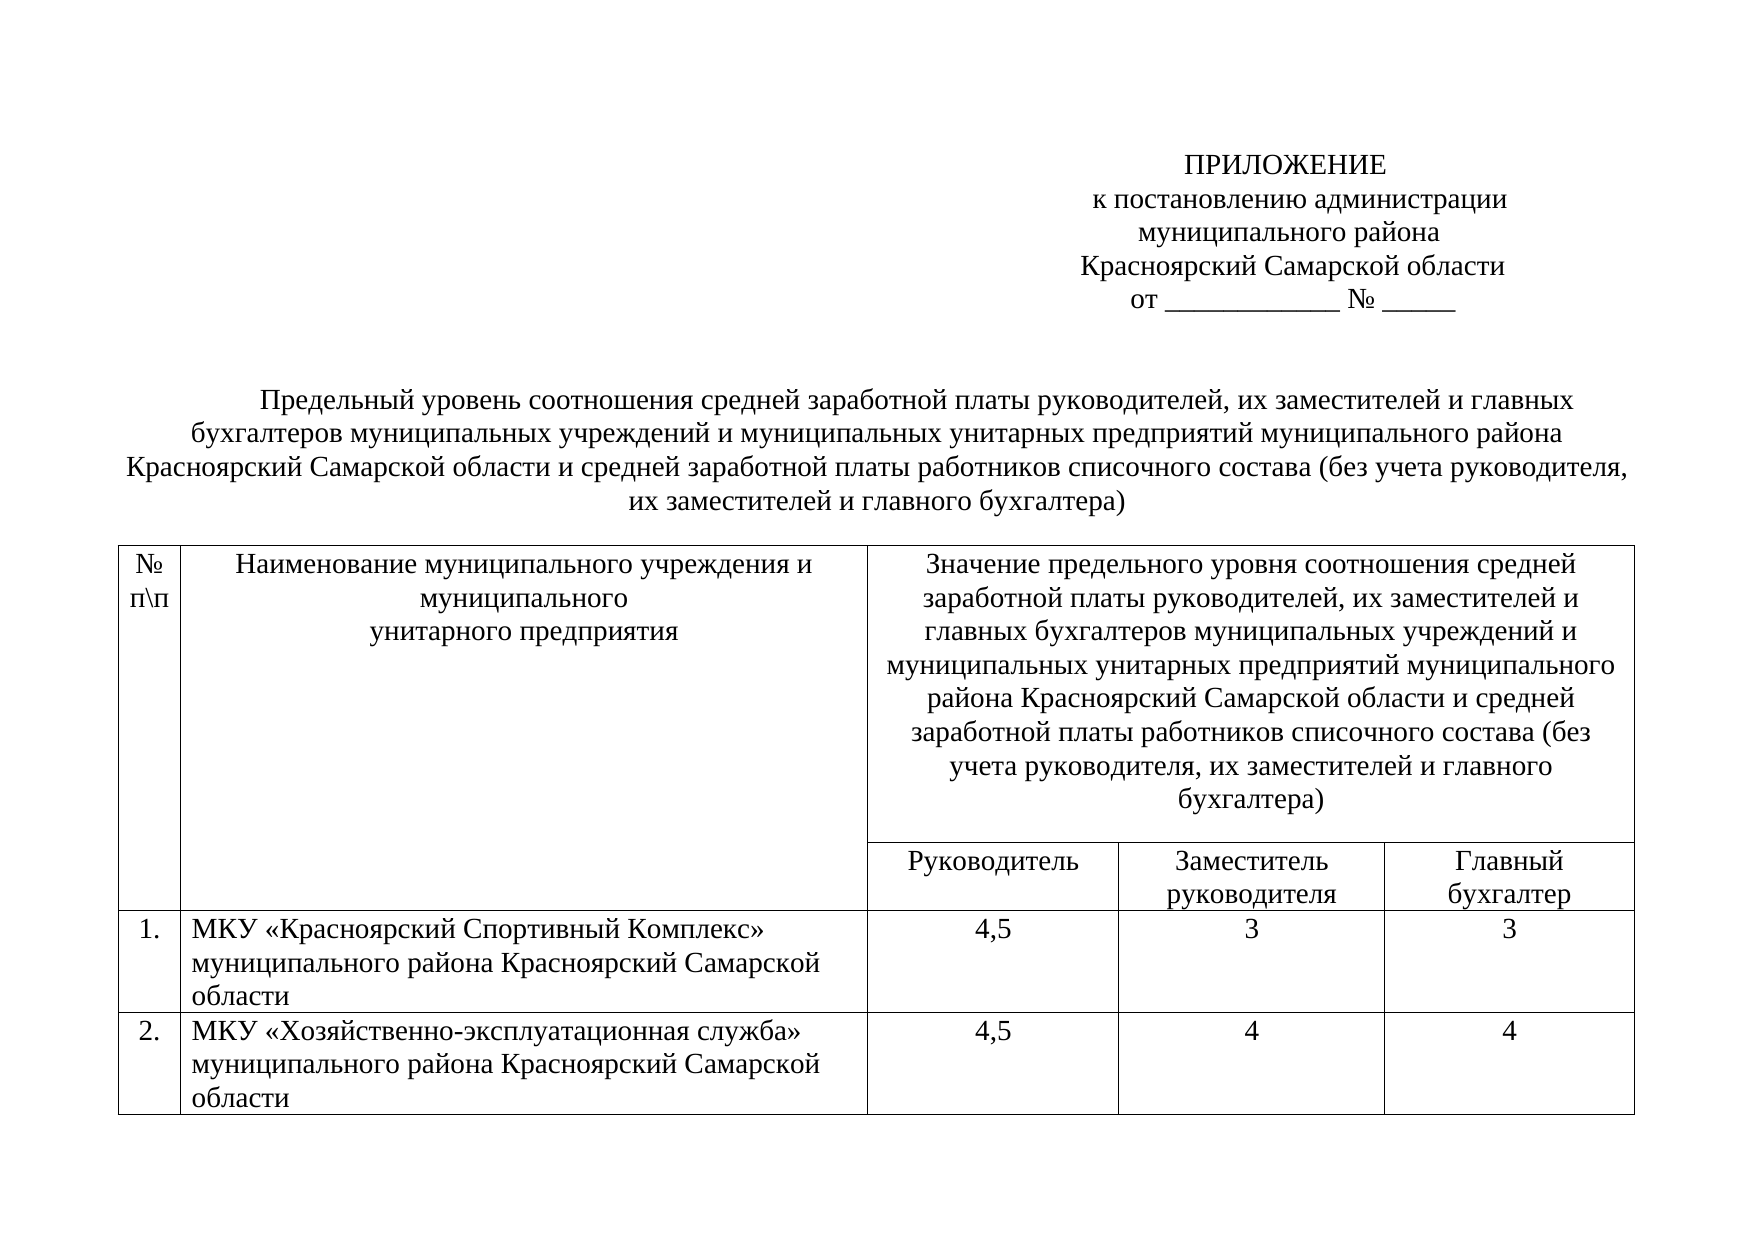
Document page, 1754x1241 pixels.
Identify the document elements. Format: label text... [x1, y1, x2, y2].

text Красноярский Самарской области [118, 248, 1636, 281]
text от ____________ № _____ [118, 281, 1636, 315]
table_cell 4,5 [868, 1013, 1118, 1113]
table_cell Заместитель руководителя [1119, 843, 1384, 910]
table_cell МКУ «Красноярский Спортивный Комплекс» муниципального района Красноярский Самарской области [181, 911, 867, 1012]
table_header № п\п [119, 546, 180, 910]
table_header Значение предельного уровня соотношения средней заработной платы руководителей, их заместителей и главных бухгалтеров муниципальных учреждений и муниципальных унитарных предприятий муниципального района Красноярский Самарской области и средней заработной платы работников списочного состава (без учета руководителя, их заместителей и главного бухгалтера) [868, 546, 1634, 842]
table_cell Главный бухгалтер [1385, 843, 1634, 910]
text ПРИЛОЖЕНИЕ [118, 147, 1636, 181]
table_cell МКУ «Хозяйственно-эксплуатационная служба» муниципального района Красноярский Самарской области [181, 1013, 867, 1113]
table_cell 4 [1385, 1013, 1634, 1113]
table_cell 3 [1385, 911, 1634, 1012]
table_cell 4 [1119, 1013, 1384, 1113]
table_cell 1. [119, 911, 180, 1012]
text муниципального района [118, 214, 1636, 248]
text к постановлению администрации [118, 181, 1636, 214]
text Предельный уровень соотношения средней заработной платы руководителей, их заместителей и главных бухгалтеров муниципальных учреждений и муниципальных унитарных предприятий муниципального района Красноярский Самарской области и средней заработной платы работников списочного состава (без учета руководителя, их заместителей и главного бухгалтера) [118, 382, 1636, 516]
table_cell 4,5 [868, 911, 1118, 1012]
table_header Наименование муниципального учреждения и муниципального унитарного предприятия [181, 546, 867, 910]
table_cell 2. [119, 1013, 180, 1113]
table_cell Руководитель [868, 843, 1118, 910]
table_cell 3 [1119, 911, 1384, 1012]
